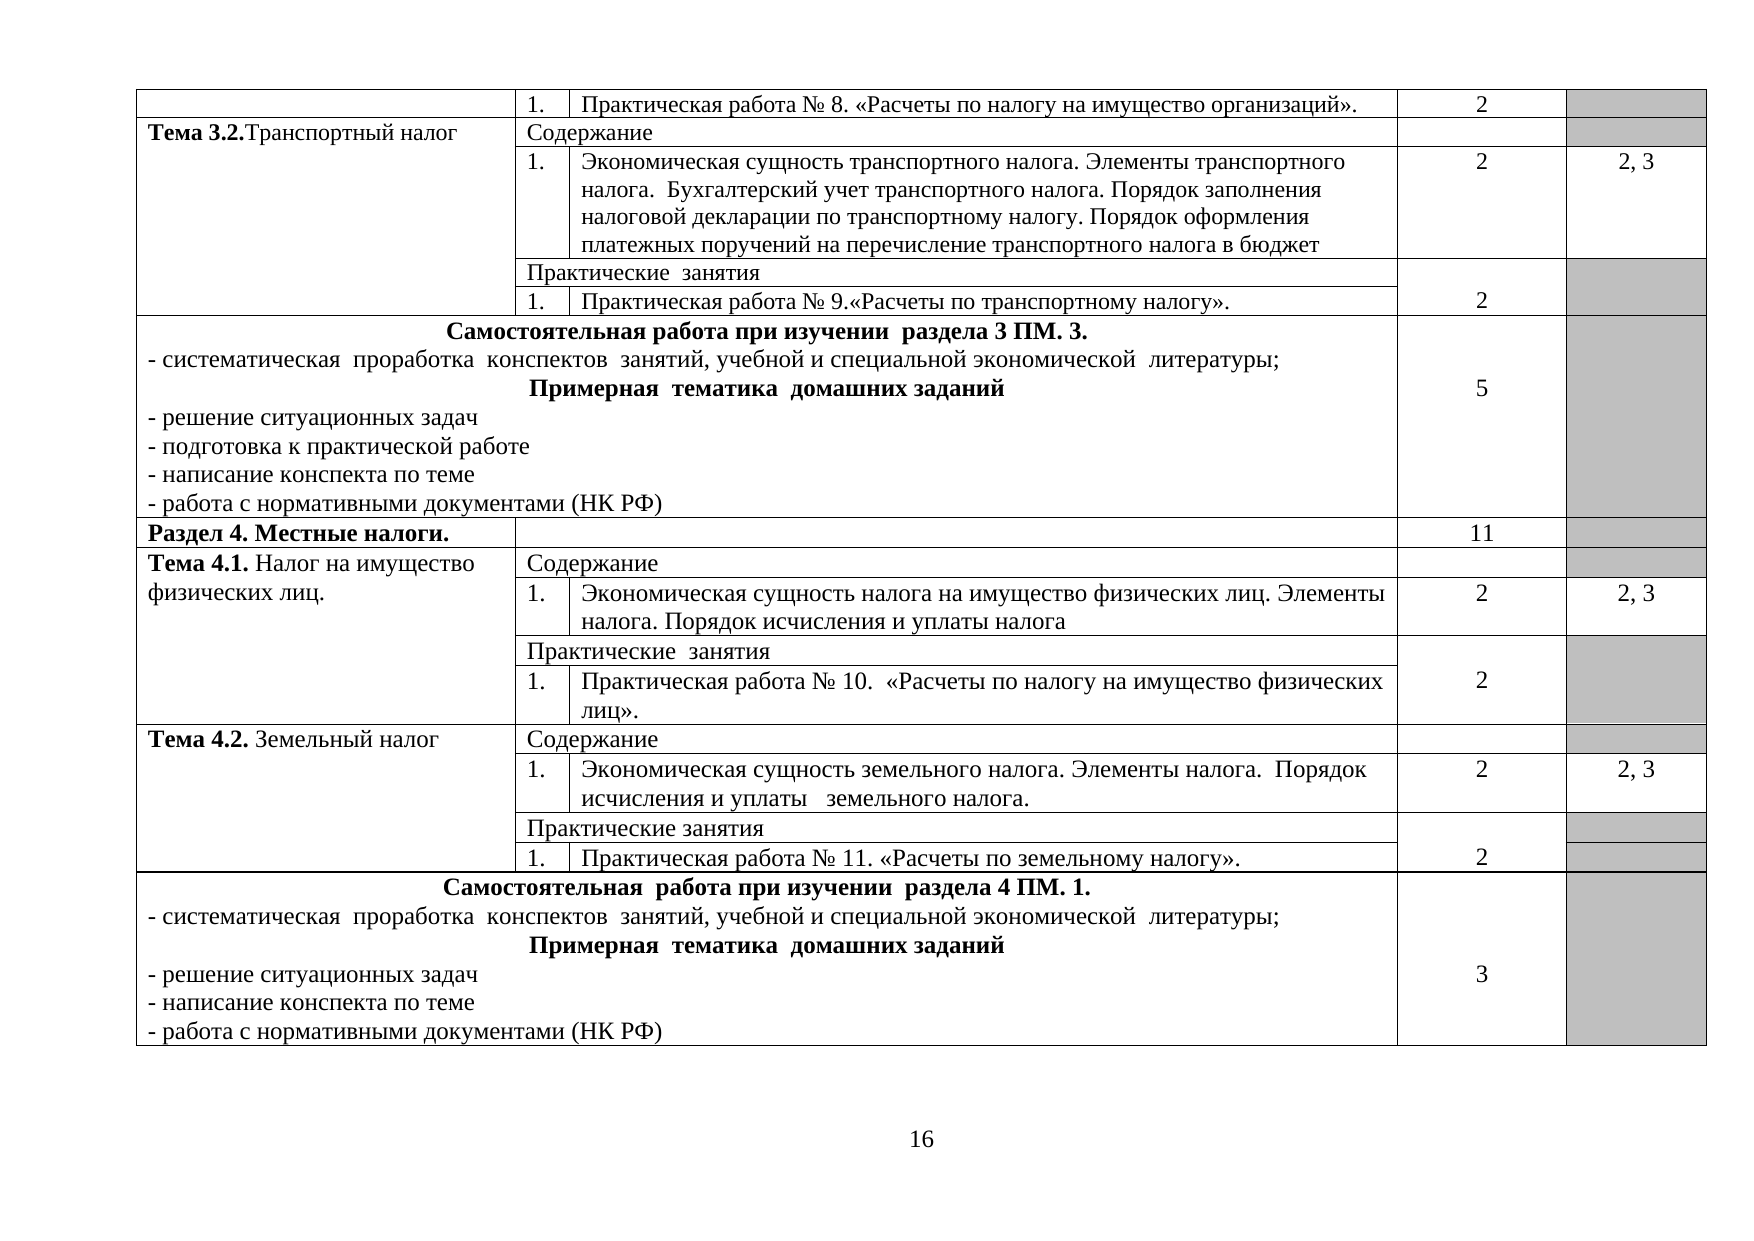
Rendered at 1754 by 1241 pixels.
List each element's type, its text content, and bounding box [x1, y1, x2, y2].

table_cell [1398, 548, 1566, 577]
table_cell 2 [1398, 259, 1566, 315]
table_cell [516, 518, 1397, 547]
table_cell Тема 3.2.Транспортный налог [137, 118, 515, 315]
table_cell [1567, 118, 1706, 146]
table_cell 1. [516, 147, 569, 257]
table_cell 2, 3 [1567, 578, 1706, 635]
table_cell Самостоятельная работа при изучении раздела 4 ПМ. 1. - систематическая проработка конспектов занятий, учебной и специальной экономической литературы; Примерная тематика домашних заданий - решение ситуационных задач - написание конспекта по теме - работа с нормативными документами (НК РФ) [137, 873, 1397, 1045]
table_cell Экономическая сущность транспортного налога. Элементы транспортного налога. Бухгалтерский учет транспортного налога. Порядок заполнения налоговой декларации по транспортному налогу. Порядок оформления платежных поручений на перечисление транспортного налога в бюджет [570, 147, 1397, 257]
table_cell [1567, 548, 1706, 577]
table_cell Экономическая сущность налога на имущество физических лиц. Элементы налога. Порядок исчисления и уплаты налога [570, 578, 1397, 635]
table_cell [1398, 118, 1566, 146]
table_cell Практическая работа № 9.«Расчеты по транспортному налогу». [570, 287, 1397, 315]
table_cell 1. [516, 666, 569, 723]
table_cell [1567, 518, 1706, 547]
table_cell 2 [1398, 636, 1566, 723]
table_cell 1. [516, 754, 569, 812]
table_cell 2 [1398, 147, 1566, 257]
table_cell 1. [516, 578, 569, 635]
table_cell 2, 3 [1567, 754, 1706, 812]
table_cell 2 [1398, 813, 1566, 871]
table_cell 11 [1398, 518, 1566, 547]
table_cell Содержание [516, 548, 1397, 577]
table_cell [1567, 725, 1706, 753]
table_cell Тема 4.2. Земельный налог [137, 725, 515, 871]
table_cell Практическая работа № 8. «Расчеты по налогу на имущество организаций». [570, 90, 1397, 117]
table_cell 2 [1398, 754, 1566, 812]
table_cell [1567, 813, 1706, 842]
table_cell Практическая работа № 11. «Расчеты по земельному налогу». [570, 843, 1397, 871]
table_cell 3 [1398, 873, 1566, 1045]
table_cell [1567, 316, 1706, 517]
table_cell 1. [516, 287, 569, 315]
table_cell 2, 3 [1567, 147, 1706, 257]
table_cell 5 [1398, 316, 1566, 517]
table_cell Экономическая сущность земельного налога. Элементы налога. Порядок исчисления и уплаты земельного налога. [570, 754, 1397, 812]
table_cell Тема 4.1. Налог на имущество физических лиц. [137, 548, 515, 723]
table_cell Содержание [516, 118, 1397, 146]
table_cell [1567, 90, 1706, 117]
table_cell Практические занятия [516, 813, 1397, 842]
table_cell [1567, 843, 1706, 871]
table_cell 1. [516, 90, 569, 117]
table_cell Практическая работа № 10. «Расчеты по налогу на имущество физических лиц». [570, 666, 1397, 723]
table_cell Содержание [516, 725, 1397, 753]
table_cell [1398, 725, 1566, 753]
table_cell Практические занятия [516, 259, 1397, 286]
table_cell 1. [516, 843, 569, 871]
table_cell [1567, 636, 1706, 723]
table_cell [1567, 873, 1706, 1045]
table_cell Самостоятельная работа при изучении раздела 3 ПМ. 3. - систематическая проработка конспектов занятий, учебной и специальной экономической литературы; Примерная тематика домашних заданий - решение ситуационных задач - подготовка к практической работе - написание конспекта по теме - работа с нормативными документами (НК РФ) [137, 316, 1397, 517]
table_cell Раздел 4. Местные налоги. [137, 518, 515, 547]
table_cell [1567, 259, 1706, 315]
table_cell 2 [1398, 90, 1566, 117]
table_cell 2 [1398, 578, 1566, 635]
table_cell Практические занятия [516, 636, 1397, 665]
